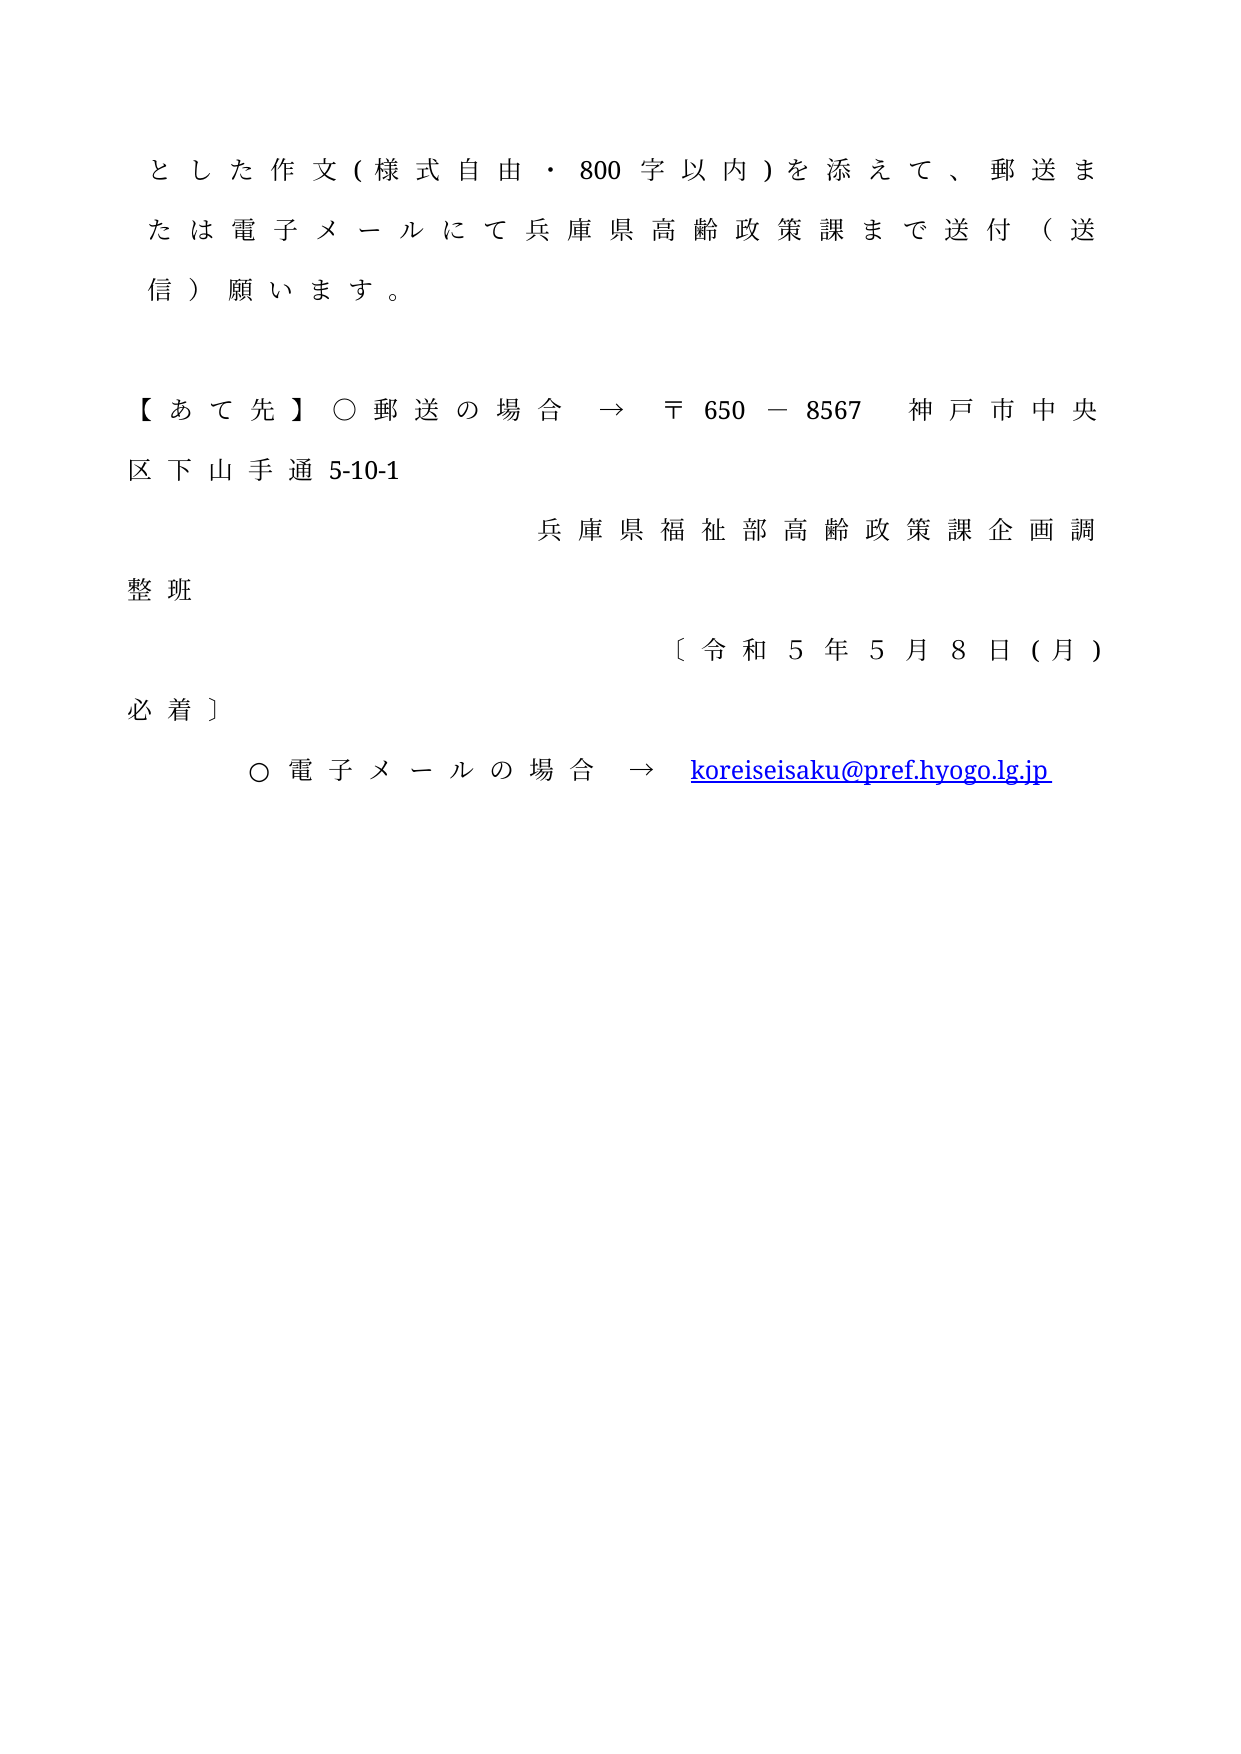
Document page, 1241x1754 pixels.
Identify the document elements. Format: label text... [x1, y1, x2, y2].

text ○電子メールの場合 → koreiseisaku@pref.hyogo.lg.jp [127, 738, 1113, 798]
text 【あて先】○郵送の場合 → 〒650－8567 神戸市中央区下山手通5-10-1 [127, 378, 1113, 498]
text 〔令和５年５月８日(月)必着〕 [127, 618, 1113, 738]
text 兵庫県福祉部高齢政策課企画調整班 [127, 498, 1113, 618]
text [148, 138, 1113, 318]
